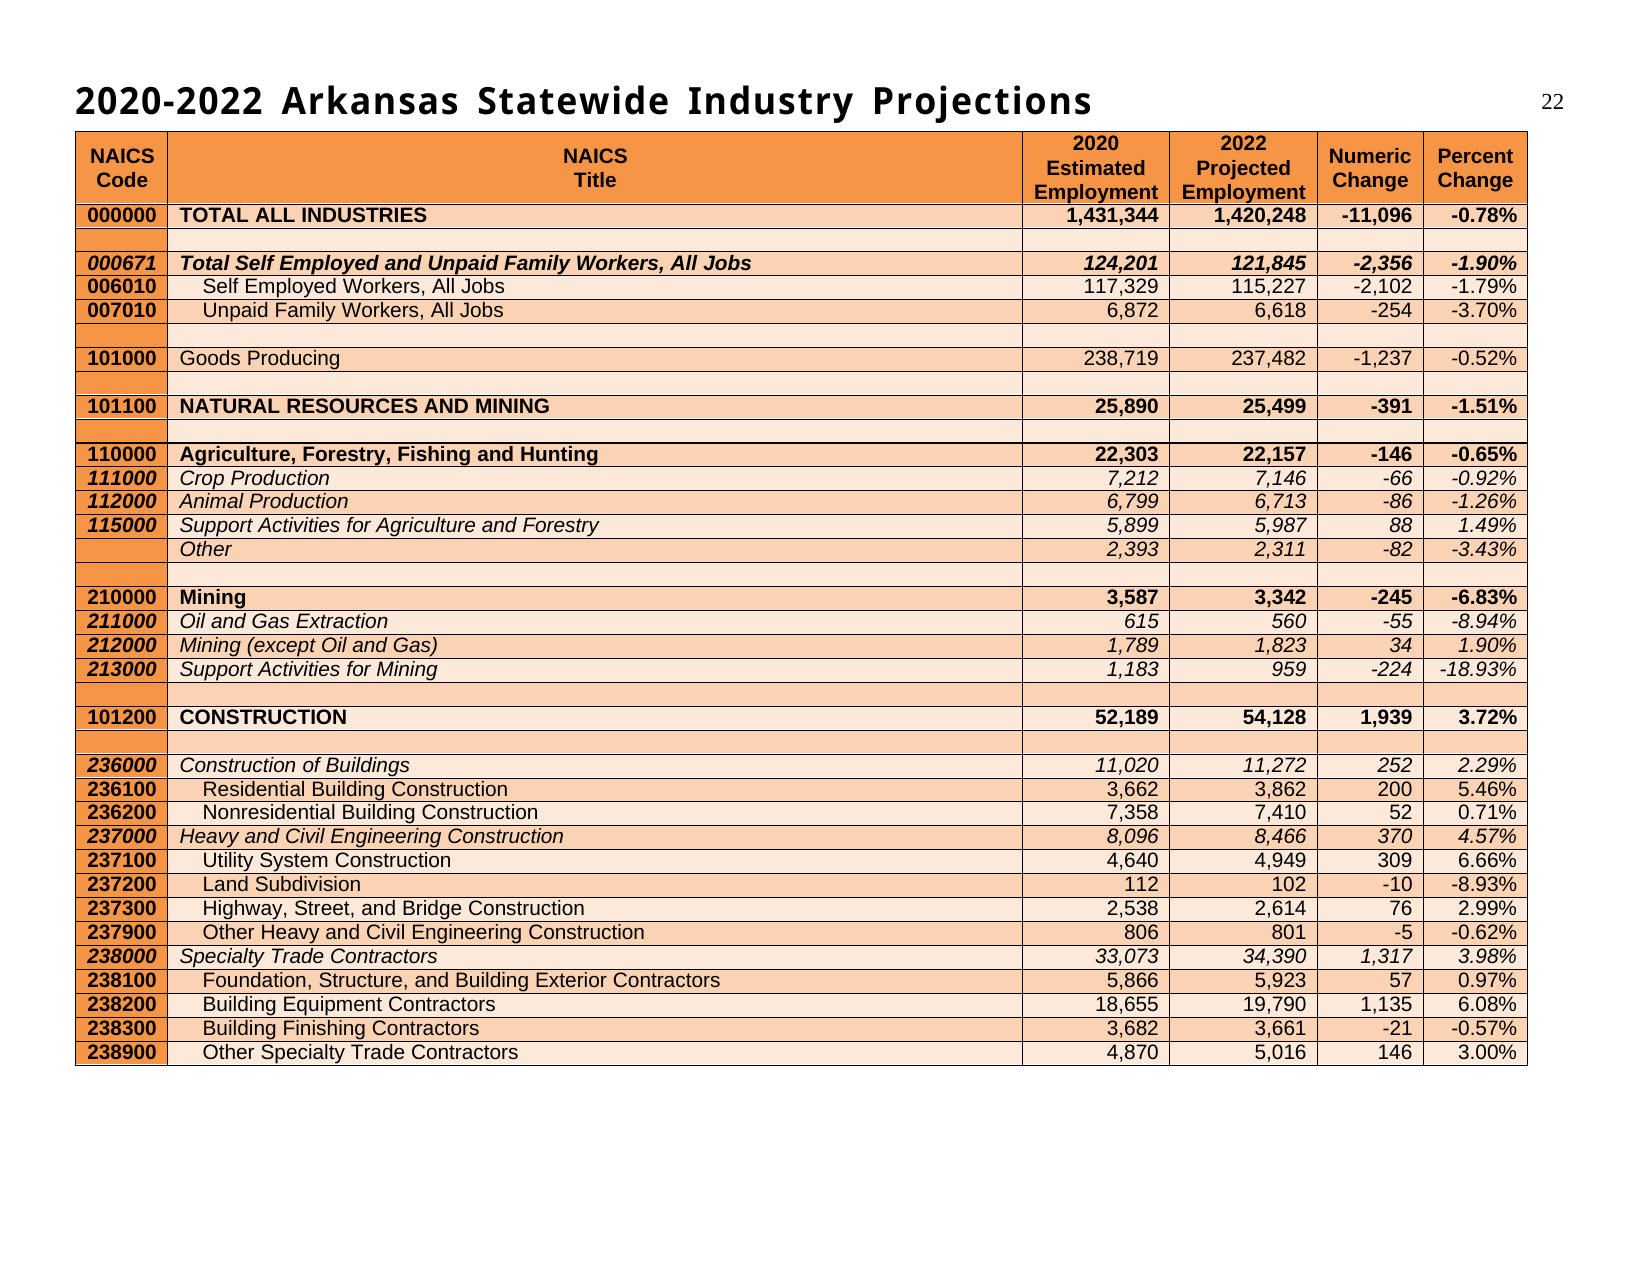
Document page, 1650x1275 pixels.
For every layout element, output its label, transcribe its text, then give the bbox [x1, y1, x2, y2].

table_cell 6.08% [1424, 994, 1527, 1017]
table_cell -1,237 [1318, 348, 1423, 371]
table_cell TOTAL ALL INDUSTRIES [168, 205, 1022, 227]
table_cell 3,661 [1170, 1018, 1317, 1041]
table_cell -1.26% [1424, 491, 1527, 514]
table_cell [1170, 372, 1317, 394]
table_cell Goods Producing [168, 348, 1022, 371]
table_cell [76, 229, 167, 251]
table_cell Support Activities for Agriculture and Forestry [168, 515, 1022, 538]
table_cell 146 [1318, 1042, 1423, 1064]
table_cell 7,146 [1170, 467, 1317, 490]
table_cell 5,866 [1023, 970, 1169, 993]
table_cell [76, 372, 167, 394]
table_cell 801 [1170, 922, 1317, 945]
table_cell 88 [1318, 515, 1423, 538]
table_cell 2,538 [1023, 898, 1169, 921]
table_cell -0.52% [1424, 348, 1527, 371]
table_cell -66 [1318, 467, 1423, 490]
table_cell 102 [1170, 874, 1317, 897]
table_cell 237300 [76, 898, 167, 921]
table_header NAICS Code [76, 132, 167, 203]
table_header 2022 Projected Employment [1170, 132, 1317, 203]
table_cell -0.92% [1424, 467, 1527, 490]
table_cell 211000 [76, 611, 167, 634]
table_cell [76, 420, 167, 442]
table_cell 6,618 [1170, 300, 1317, 323]
table_header NAICS Title [168, 132, 1022, 203]
table_cell [76, 683, 167, 706]
table_cell Other Heavy and Civil Engineering Construction [168, 922, 1022, 945]
table_cell -224 [1318, 659, 1423, 682]
table_cell 52 [1318, 802, 1423, 825]
table_cell 1,431,344 [1023, 205, 1169, 227]
table_cell 213000 [76, 659, 167, 682]
table_cell [1023, 731, 1169, 753]
table_cell [1424, 420, 1527, 442]
table_cell 7,410 [1170, 802, 1317, 825]
table_header 2020 Estimated Employment [1023, 132, 1169, 203]
table_cell 252 [1318, 755, 1423, 777]
table_cell 560 [1170, 611, 1317, 634]
table_header Numeric Change [1318, 132, 1423, 203]
table_cell Other [168, 539, 1022, 562]
table_cell 1,317 [1318, 946, 1423, 969]
table_header Percent Change [1424, 132, 1527, 203]
table_cell 3.00% [1424, 1042, 1527, 1064]
table_cell 7,212 [1023, 467, 1169, 490]
table_cell 25,499 [1170, 396, 1317, 418]
table_cell [1318, 372, 1423, 394]
table_cell Foundation, Structure, and Building Exterior Contractors [168, 970, 1022, 993]
table_cell 5.46% [1424, 779, 1527, 801]
table_cell -0.78% [1424, 205, 1527, 227]
table_cell [168, 420, 1022, 442]
table_cell 1,183 [1023, 659, 1169, 682]
table_cell 19,790 [1170, 994, 1317, 1017]
table_cell [1318, 324, 1423, 347]
table_cell 1,939 [1318, 707, 1423, 729]
table_cell Support Activities for Mining [168, 659, 1022, 682]
table_cell 11,020 [1023, 755, 1169, 777]
table_cell 006010 [76, 276, 167, 299]
table_cell 52,189 [1023, 707, 1169, 729]
table_cell Oil and Gas Extraction [168, 611, 1022, 634]
table_cell [76, 731, 167, 753]
table_cell 236000 [76, 755, 167, 777]
table_cell -254 [1318, 300, 1423, 323]
table_cell 4,870 [1023, 1042, 1169, 1064]
table_cell -391 [1318, 396, 1423, 418]
table_cell 22,157 [1170, 444, 1317, 466]
table_cell [1318, 731, 1423, 753]
table_cell [1318, 420, 1423, 442]
table_cell 200 [1318, 779, 1423, 801]
table_cell 806 [1023, 922, 1169, 945]
table_cell [1023, 563, 1169, 586]
table_cell 124,201 [1023, 252, 1169, 275]
table_cell 236200 [76, 802, 167, 825]
table_cell -2,356 [1318, 252, 1423, 275]
table_cell [1023, 372, 1169, 394]
table_cell [1170, 563, 1317, 586]
table_cell 4.57% [1424, 826, 1527, 849]
table_cell 25,890 [1023, 396, 1169, 418]
table_cell 238100 [76, 970, 167, 993]
table_cell 6,713 [1170, 491, 1317, 514]
table_cell [1318, 563, 1423, 586]
table_cell -245 [1318, 587, 1423, 610]
table_cell 000000 [76, 205, 167, 227]
table_cell Animal Production [168, 491, 1022, 514]
table_cell [1424, 683, 1527, 706]
table_cell [168, 372, 1022, 394]
table_cell Mining [168, 587, 1022, 610]
table_cell [1424, 731, 1527, 753]
table_cell 238200 [76, 994, 167, 1017]
table_cell Heavy and Civil Engineering Construction [168, 826, 1022, 849]
table_cell 237000 [76, 826, 167, 849]
table_cell 238900 [76, 1042, 167, 1064]
table_cell [168, 683, 1022, 706]
table_cell 112000 [76, 491, 167, 514]
table_cell 1,135 [1318, 994, 1423, 1017]
table_cell -0.65% [1424, 444, 1527, 466]
table_cell Utility System Construction [168, 850, 1022, 873]
table_cell 5,923 [1170, 970, 1317, 993]
table_cell 959 [1170, 659, 1317, 682]
table_cell [1424, 324, 1527, 347]
table_cell [1023, 324, 1169, 347]
table_cell -8.93% [1424, 874, 1527, 897]
table_cell 309 [1318, 850, 1423, 873]
table_cell 54,128 [1170, 707, 1317, 729]
table_cell 5,899 [1023, 515, 1169, 538]
table_cell 6,872 [1023, 300, 1169, 323]
table_cell 0.71% [1424, 802, 1527, 825]
table_cell -0.62% [1424, 922, 1527, 945]
table_cell Agriculture, Forestry, Fishing and Hunting [168, 444, 1022, 466]
table_cell 18,655 [1023, 994, 1169, 1017]
table_cell 33,073 [1023, 946, 1169, 969]
table_cell [1318, 683, 1423, 706]
table_cell 22,303 [1023, 444, 1169, 466]
table_cell -82 [1318, 539, 1423, 562]
table_cell Construction of Buildings [168, 755, 1022, 777]
table_cell 1,420,248 [1170, 205, 1317, 227]
table_cell Nonresidential Building Construction [168, 802, 1022, 825]
table_cell 3.98% [1424, 946, 1527, 969]
table_cell -1.51% [1424, 396, 1527, 418]
table_cell [168, 563, 1022, 586]
table_cell 2.29% [1424, 755, 1527, 777]
table_cell 4,640 [1023, 850, 1169, 873]
table_cell [168, 731, 1022, 753]
table_cell 110000 [76, 444, 167, 466]
table_cell [168, 229, 1022, 251]
table_cell 236100 [76, 779, 167, 801]
table_cell 237100 [76, 850, 167, 873]
table_cell -3.43% [1424, 539, 1527, 562]
table_cell 117,329 [1023, 276, 1169, 299]
table_cell 4,949 [1170, 850, 1317, 873]
table_cell 238000 [76, 946, 167, 969]
table_cell NATURAL RESOURCES AND MINING [168, 396, 1022, 418]
table_cell [1424, 229, 1527, 251]
table_cell Total Self Employed and Unpaid Family Workers, All Jobs [168, 252, 1022, 275]
table_cell -8.94% [1424, 611, 1527, 634]
table_cell [76, 563, 167, 586]
table_cell -2,102 [1318, 276, 1423, 299]
table_cell 238300 [76, 1018, 167, 1041]
table_cell 0.97% [1424, 970, 1527, 993]
table_cell 237200 [76, 874, 167, 897]
table_cell -11,096 [1318, 205, 1423, 227]
table_cell Mining (except Oil and Gas) [168, 635, 1022, 658]
table_cell 615 [1023, 611, 1169, 634]
table_cell 6,799 [1023, 491, 1169, 514]
table_cell 2.99% [1424, 898, 1527, 921]
table_cell 3,587 [1023, 587, 1169, 610]
table_cell 101200 [76, 707, 167, 729]
table_cell 2,393 [1023, 539, 1169, 562]
table_cell 57 [1318, 970, 1423, 993]
table_cell 1.49% [1424, 515, 1527, 538]
table_cell [168, 324, 1022, 347]
table_cell 121,845 [1170, 252, 1317, 275]
table_cell [1023, 683, 1169, 706]
table_cell -1.90% [1424, 252, 1527, 275]
table_cell [1170, 683, 1317, 706]
table_cell 210000 [76, 587, 167, 610]
table_cell 115000 [76, 515, 167, 538]
table_cell 7,358 [1023, 802, 1169, 825]
table_cell -6.83% [1424, 587, 1527, 610]
table_cell -86 [1318, 491, 1423, 514]
table_cell [1023, 229, 1169, 251]
table_cell -18.93% [1424, 659, 1527, 682]
table_cell [1424, 563, 1527, 586]
table_cell -5 [1318, 922, 1423, 945]
table_cell [1023, 420, 1169, 442]
table_cell 237,482 [1170, 348, 1317, 371]
table_cell 34,390 [1170, 946, 1317, 969]
table_cell 2,614 [1170, 898, 1317, 921]
table_cell 101000 [76, 348, 167, 371]
table_cell -0.57% [1424, 1018, 1527, 1041]
table_cell 11,272 [1170, 755, 1317, 777]
table_cell Unpaid Family Workers, All Jobs [168, 300, 1022, 323]
table_cell CONSTRUCTION [168, 707, 1022, 729]
table_cell Residential Building Construction [168, 779, 1022, 801]
table_cell Building Finishing Contractors [168, 1018, 1022, 1041]
table_cell [76, 539, 167, 562]
table_cell -55 [1318, 611, 1423, 634]
table_cell 1,789 [1023, 635, 1169, 658]
table_cell [76, 324, 167, 347]
table_cell 101100 [76, 396, 167, 418]
table_cell Other Specialty Trade Contractors [168, 1042, 1022, 1064]
table_cell 1,823 [1170, 635, 1317, 658]
table_cell -1.79% [1424, 276, 1527, 299]
table_cell 3,662 [1023, 779, 1169, 801]
table_cell Highway, Street, and Bridge Construction [168, 898, 1022, 921]
table_cell 007010 [76, 300, 167, 323]
table_cell 370 [1318, 826, 1423, 849]
table_cell 76 [1318, 898, 1423, 921]
table_cell 8,096 [1023, 826, 1169, 849]
table_cell [1170, 229, 1317, 251]
table_cell 34 [1318, 635, 1423, 658]
table_cell [1170, 731, 1317, 753]
table_cell Crop Production [168, 467, 1022, 490]
table_cell 2,311 [1170, 539, 1317, 562]
table_cell 238,719 [1023, 348, 1169, 371]
table_cell 3.72% [1424, 707, 1527, 729]
table_cell 1.90% [1424, 635, 1527, 658]
table_cell 5,987 [1170, 515, 1317, 538]
table_cell 3,682 [1023, 1018, 1169, 1041]
table_cell [1424, 372, 1527, 394]
table_cell Land Subdivision [168, 874, 1022, 897]
table_cell 112 [1023, 874, 1169, 897]
table_cell 111000 [76, 467, 167, 490]
table_cell 115,227 [1170, 276, 1317, 299]
table_cell [1170, 420, 1317, 442]
table_cell -3.70% [1424, 300, 1527, 323]
table_cell 212000 [76, 635, 167, 658]
table_cell 3,342 [1170, 587, 1317, 610]
table_cell 237900 [76, 922, 167, 945]
table_cell 000671 [76, 252, 167, 275]
table_cell Building Equipment Contractors [168, 994, 1022, 1017]
table_cell Specialty Trade Contractors [168, 946, 1022, 969]
table_cell -21 [1318, 1018, 1423, 1041]
table_cell 3,862 [1170, 779, 1317, 801]
table_cell [1170, 324, 1317, 347]
table_cell -10 [1318, 874, 1423, 897]
table_cell 8,466 [1170, 826, 1317, 849]
table_cell -146 [1318, 444, 1423, 466]
table_cell [1318, 229, 1423, 251]
table_cell 6.66% [1424, 850, 1527, 873]
table_cell Self Employed Workers, All Jobs [168, 276, 1022, 299]
table_cell 5,016 [1170, 1042, 1317, 1064]
